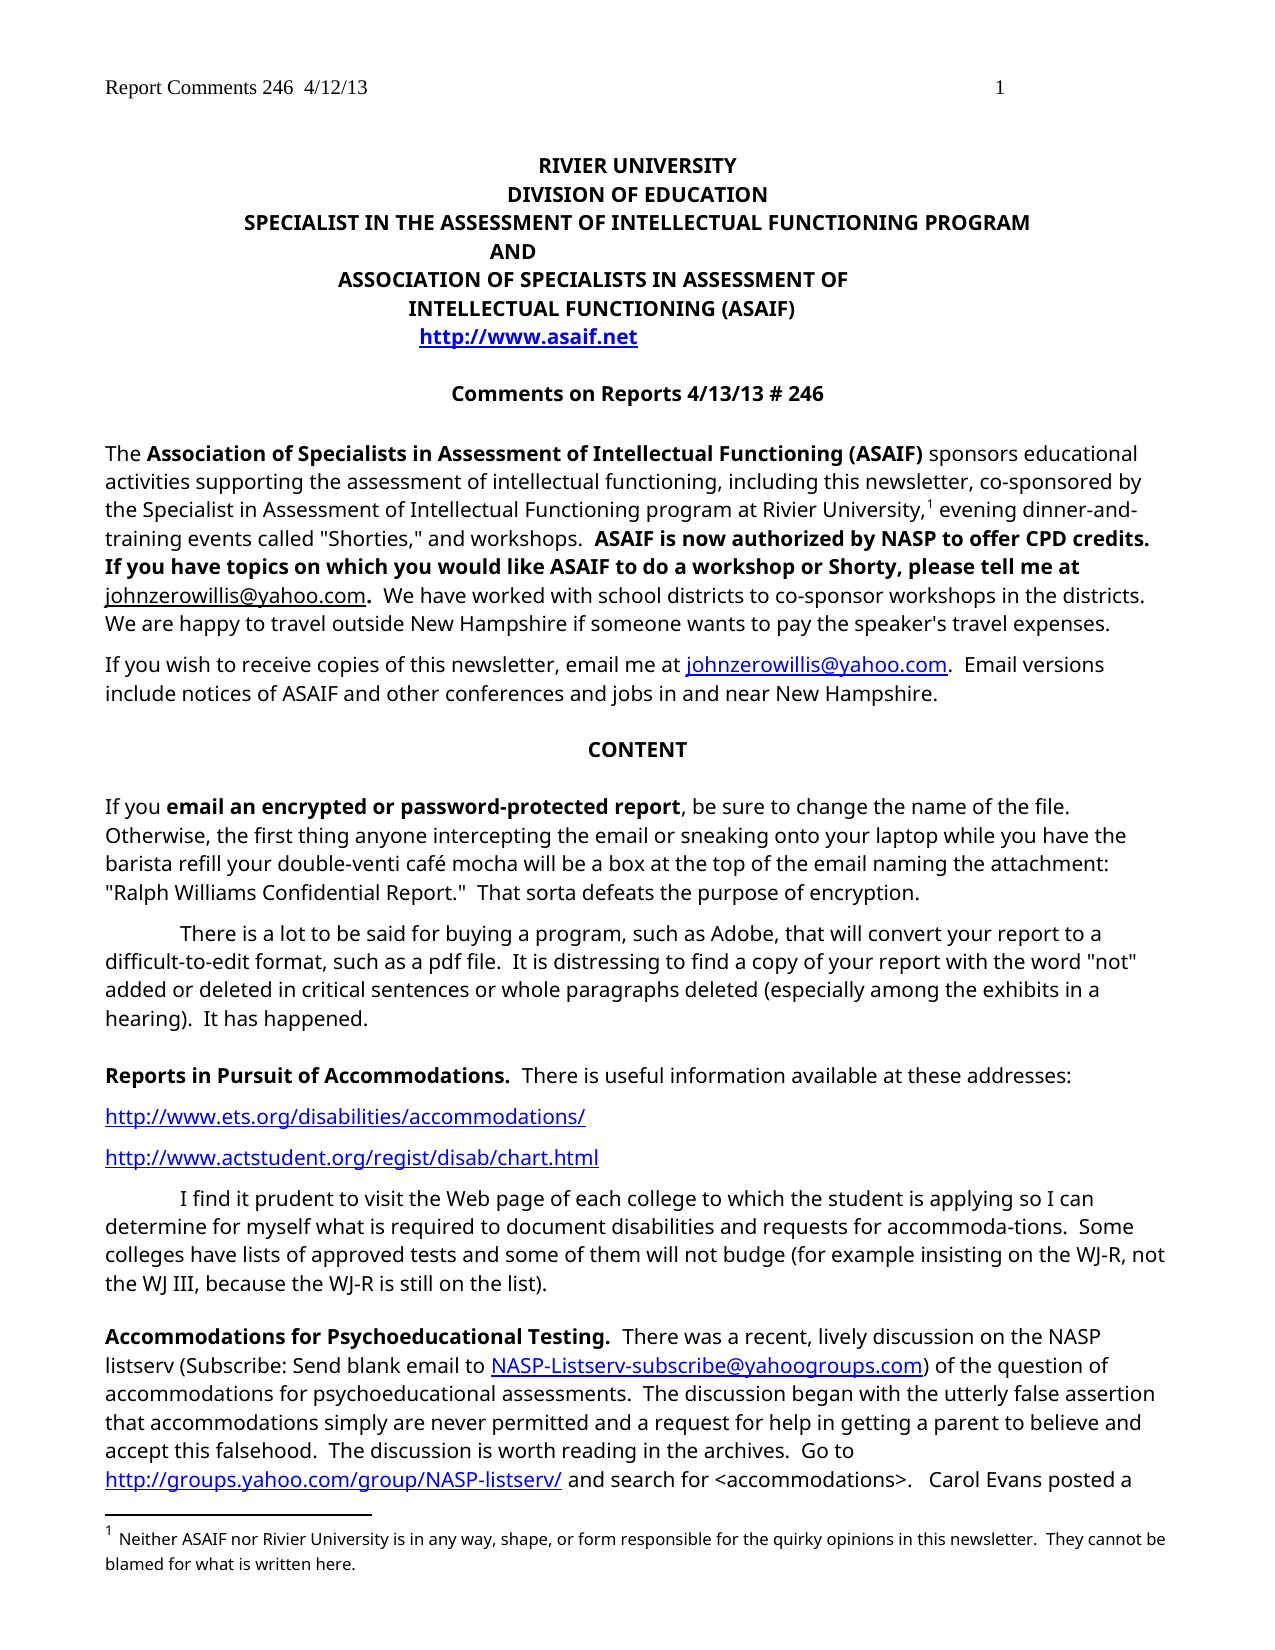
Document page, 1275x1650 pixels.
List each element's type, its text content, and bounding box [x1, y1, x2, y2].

text http://www.ets.org/disabilities/accommodations/ [105, 1102, 1170, 1130]
subtitle AND [105, 237, 1170, 265]
text Reports in Pursuit of Accommodations. There is useful information available at these addresses: [105, 1061, 1170, 1089]
text http://www.actstudent.org/regist/disab/chart.html [105, 1143, 1170, 1171]
subtitle SPECIALIST IN THE ASSESSMENT OF INTELLECTUAL FUNCTIONING PROGRAM [105, 208, 1170, 237]
text ASSOCIATION OF SPECIALISTS IN ASSESSMENT OF [105, 265, 1170, 294]
text http://www.asaif.net [105, 322, 1170, 351]
text There is a lot to be said for buying a program, such as Adobe, that will convert your report to a difficult-to-edit format, such as a pdf file. It is distressing to find a copy of your report with the word "not" added or deleted in critical sentences or whole paragraphs deleted (especially among the exhibits in a hearing). It has happened. [105, 919, 1170, 1032]
subtitle If you email an encrypted or password-protected report, be sure to change the name of the file. Otherwise, the first thing anyone intercepting the email or sneaking onto your laptop while you have the barista refill your double-venti café mocha will be a box at the top of the email naming the attachment: "Ralph Williams Confidential Report." That sorta defeats the purpose of encryption. [105, 792, 1170, 906]
text INTELLECTUAL FUNCTIONING (ASAIF) [105, 294, 1170, 322]
text DIVISION OF EDUCATION [105, 180, 1170, 208]
text I find it prudent to visit the Web page of each college to which the student is applying so I can determine for myself what is required to document disabilities and requests for accommoda-tions. Some colleges have lists of approved tests and some of them will not budge (for example insisting on the WJ-R, not the WJ III, because the WJ-R is still on the list). [105, 1184, 1170, 1297]
text The Association of Specialists in Assessment of Intellectual Functioning (ASAIF) sponsors educational activities supporting the assessment of intellectual functioning, including this newsletter, co-sponsored by the Specialist in Assessment of Intellectual Functioning program at Rivier University, evening dinner-and-training events called "Shorties," and workshops. ASAIF is now authorized by NASP to offer CPD credits. If you have topics on which you would like ASAIF to do a workshop or Shorty, please tell me at johnzerowillis@yahoo.com. We have worked with school districts to co-sponsor workshops in the districts. We are happy to travel outside if someone wants to pay the speaker's travel expenses. [105, 439, 1170, 638]
subtitle Comments on Reports 4/13/13 # 246 [105, 379, 1170, 407]
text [105, 1322, 1170, 1493]
subtitle If you wish to receive copies of this newsletter, email me at johnzerowillis@yahoo.com. Email versions include notices of ASAIF and other conferences and jobs in and near New Hampshire. [105, 650, 1170, 707]
title UNIVERSITY [105, 152, 1170, 180]
subtitle CONTENT [105, 736, 1170, 764]
